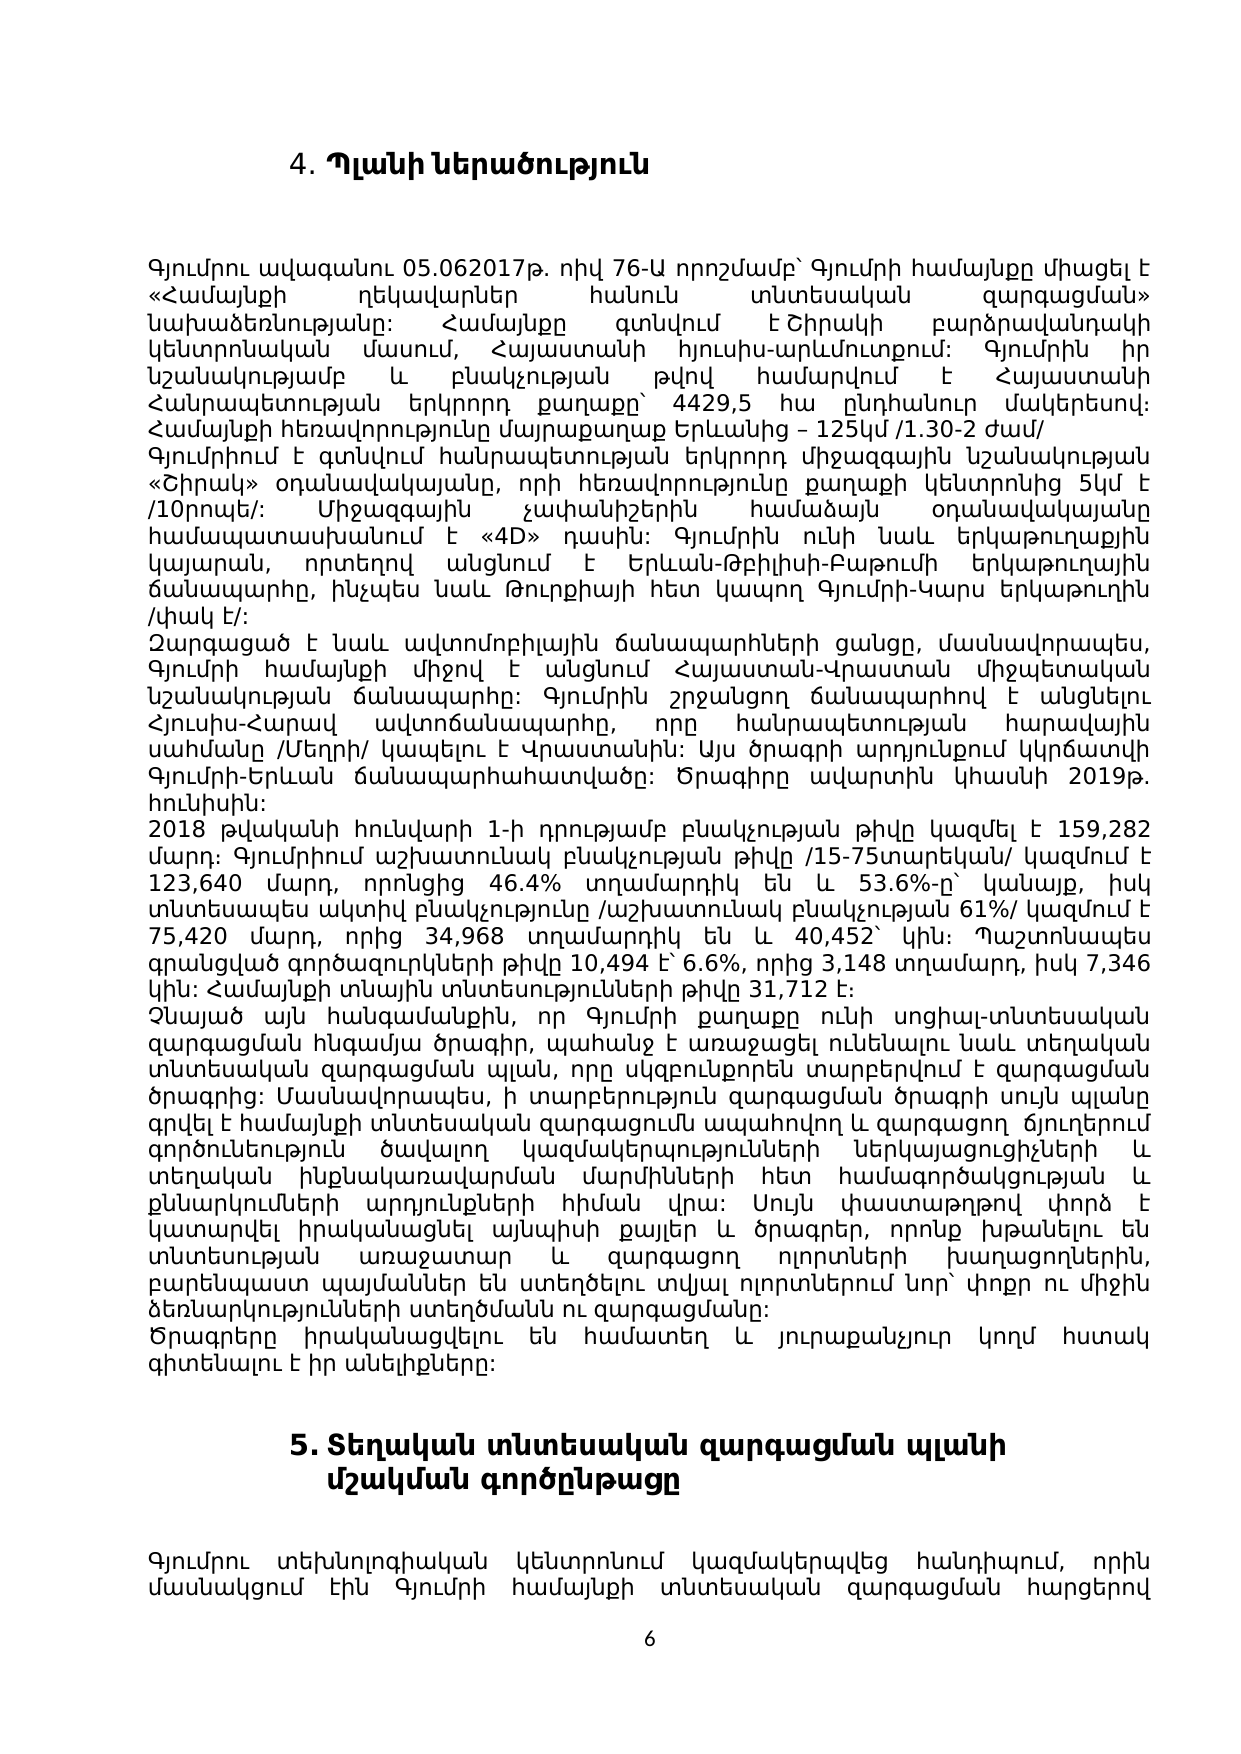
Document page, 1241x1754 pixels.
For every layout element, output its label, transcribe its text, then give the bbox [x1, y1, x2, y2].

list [148, 1548, 1152, 1601]
subtitle Պլանի ներածություն [289, 143, 1152, 183]
text Չնայած այն հանգամանքին, որ Գյումրի քաղաքը ունի սոցիալ-տնտեսական զարգացման հնգամյա ծրագիր, պահանջ է առաջացել ունենալու նաև տեղական տնտեսական զարգացման պլան, որը սկզբունքորեն տարբերվում է զարգացման ծրագրից: Մասնավորապես, ի տարբերություն զարգացման ծրագրի սույն պլանը գրվել է համայնքի տնտեսական զարգացումն ապահովող և զարգացող ճյուղերում գործունեություն ծավալող կազմակերպությունների ներկայացուցիչների և տեղական ինքնակառավարման մարմինների հետ համագործակցության և քննարկումների արդյունքների հիման վրա: Սույն փաստաթղթով փորձ է կատարվել իրականացնել այնպիսի քայլեր և ծրագրեր, որոնք խթանելու են տնտեսության առաջատար և զարգացող ոլորտների խաղացողներին, բարենպաստ պայմաններ են ստեղծելու տվյալ ոլորտներում նոր՝ փոքր ու միջին ձեռնարկությունների ստեղծմանն ու զարգացմանը: [148, 1003, 1152, 1323]
text Գյումրու ավագանու 05.062017թ. ոիվ 76-Ա որոշմամբ՝ Գյումրի համայնքը միացել է «Համայնքի ղեկավարներ հանուն տնտեսական զարգացման» նախաձեռնությանը: Համայնքը գտնվում է Շիրակի բարձրավանդակի կենտրոնական մասում, Հայաստանի հյուսիս-արևմուտքում: Գյումրին իր նշանակությամբ և բնակչության թվով համարվում է Հայաստանի Հանրապետության երկրորդ քաղաքը՝ 4429,5 հա ընդհանուր մակերեսով։ Համայնքի հեռավորությունը մայրաքաղաք Երևանից – 125կմ /1.30-2 ժամ/ [148, 255, 1152, 443]
text Գյումրիում է գտնվում հանրապետության երկրորդ միջազգային նշանակության «Շիրակ» օդանավակայանը, որի հեռավորությունը քաղաքի կենտրոնից 5կմ է /10րոպե/: Միջազգային չափանիշերին համաձայն օդանավակայանը համապատասխանում է «4D» դասին: Գյումրին ունի նաև երկաթուղաքյին կայարան, որտեղով անցնում է Երևան-Թբիլիսի-Բաթումի երկաթուղային ճանապարհը, ինչպես նաև Թուրքիայի հետ կապող Գյումրի-Կարս երկաթուղին /փակ է/: [148, 443, 1152, 630]
text Ծրագրերը իրականացվելու են համատեղ և յուրաքանչյուր կողմ հստակ գիտենալու է իր անելիքները: [148, 1323, 1152, 1377]
text Զարգացած է նաև ավտոմոբիլային ճանապարհների ցանցը, մասնավորապես, Գյումրի համայնքի միջով է անցնում Հայաստան-Վրաստան միջպետական նշանակության ճանապարհը: Գյումրին շրջանցող ճանապարհով է անցնելու Հյուսիս-Հարավ ավտոճանապարհը, որը հանրապետության հարավային սահմանը /Մեղրի/ կապելու է Վրաստանին: Այս ծրագրի արդյունքում կկրճատվի Գյումրի-Երևան ճանապարհահատվածը: Ծրագիրը ավարտին կհասնի 2019թ. hունիսին: [148, 630, 1152, 817]
text 2018 թվականի հունվարի 1-ի դրությամբ բնակչության թիվը կազմել է 159,282 մարդ։ Գյումրիում աշխատունակ բնակչության թիվը /15-75տարեկան/ կազմում է 123,640 մարդ, որոնցից 46.4% տղամարդիկ են և 53.6%-ը՝ կանայք, իսկ տնտեսապես ակտիվ բնակչությունը /աշխատունակ բնակչության 61%/ կազմում է 75,420 մարդ, որից 34,968 տղամարդիկ են և 40,452՝ կին։ Պաշտոնապես գրանցված գործազուրկների թիվը 10,494 է՝ 6.6%, որից 3,148 տղամարդ, իսկ 7,346 կին: Համայնքի տնային տնտեսությունների թիվը 31,712 է։ [148, 817, 1152, 1003]
subtitle Տեղական տնտեսական զարգացման պլանի մշակման գործընթացը [289, 1428, 1152, 1496]
